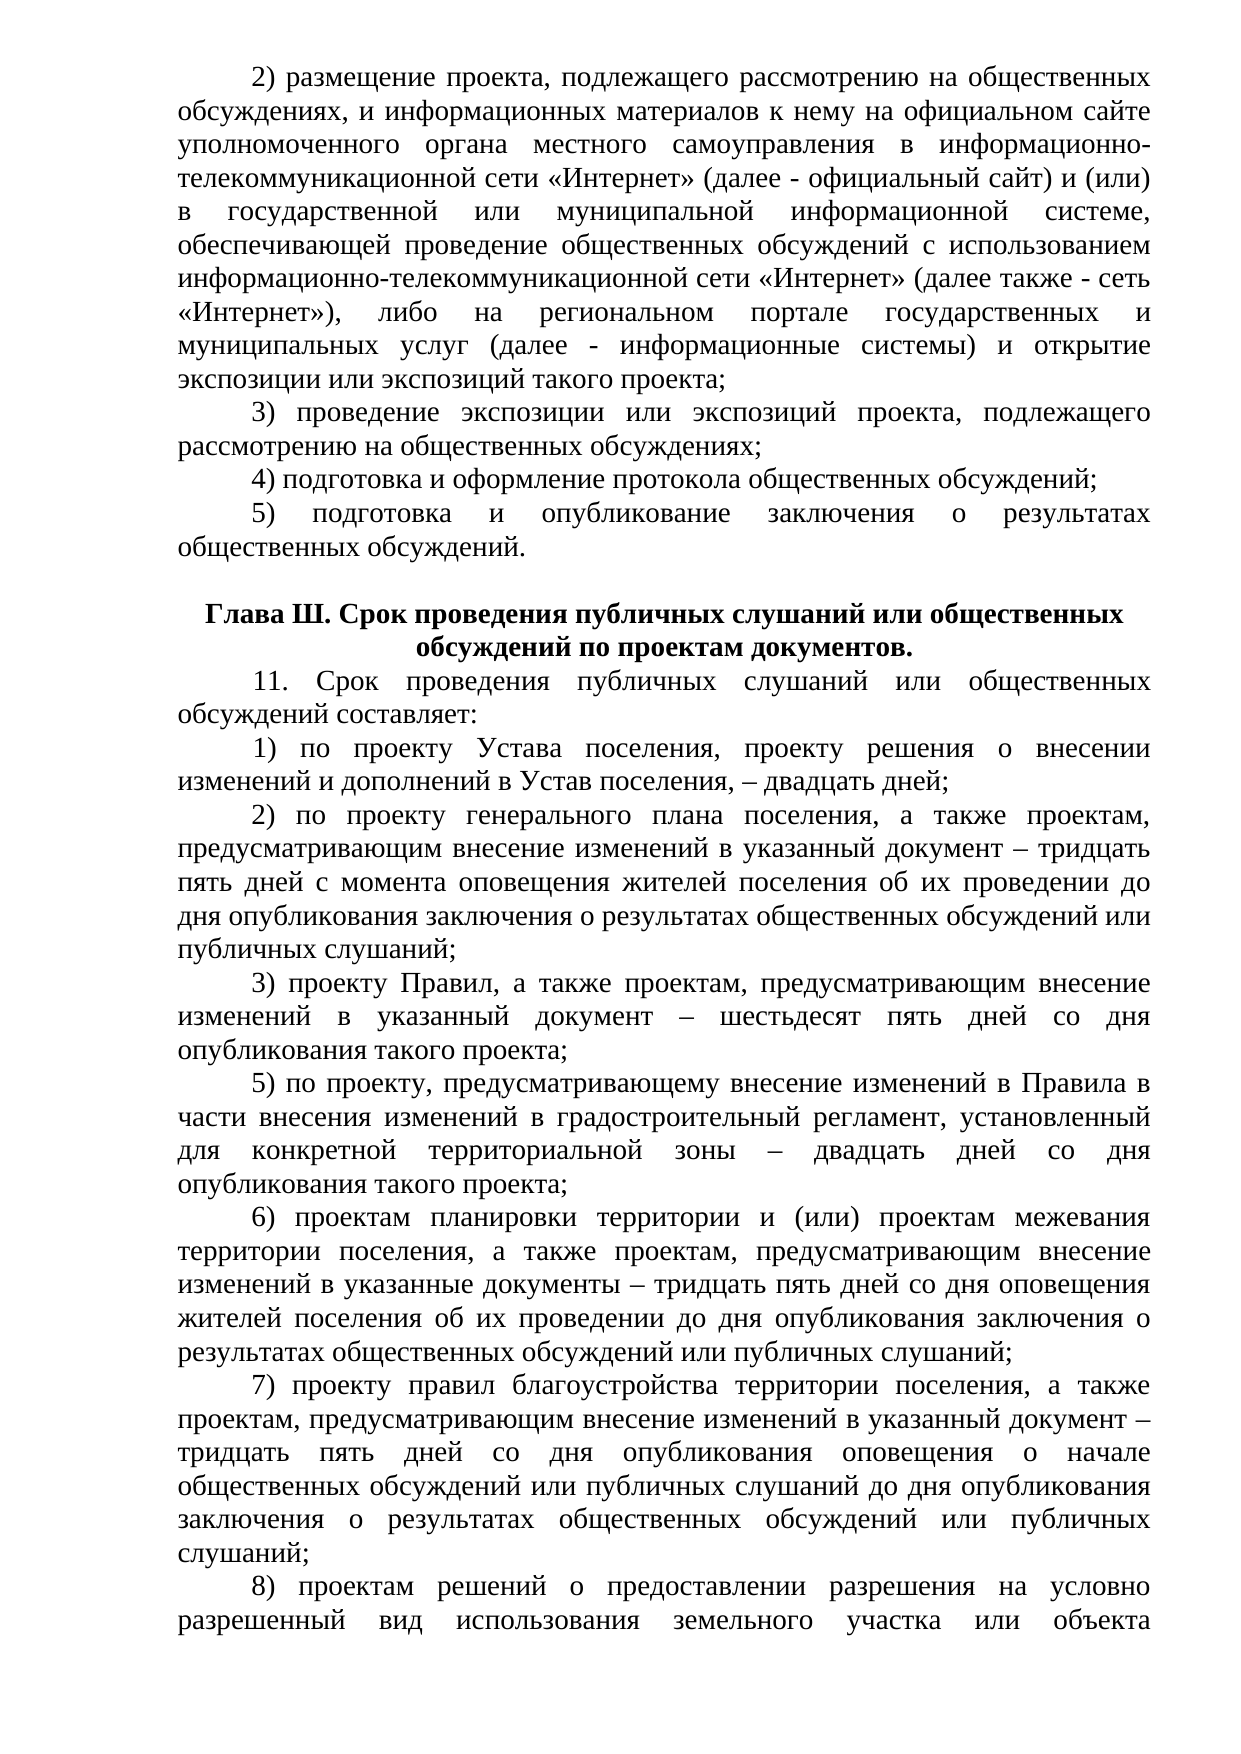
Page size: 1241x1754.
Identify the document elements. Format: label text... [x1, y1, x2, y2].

text 2) по проекту генерального плана поселения, а также проектам, предусматривающим внесение изменений в указанный документ – тридцать пять дней с момента оповещения жителей поселения об их проведении до дня опубликования заключения о результатах общественных обсуждений или публичных слушаний; [177, 797, 1152, 965]
text 3) проведение экспозиции или экспозиций проекта, подлежащего рассмотрению на общественных обсуждениях; [177, 394, 1152, 462]
text 11. Срок проведения публичных слушаний или общественных обсуждений составляет: [177, 663, 1152, 730]
text 7) проекту правил благоустройства территории поселения, а также проектам, предусматривающим внесение изменений в указанный документ – тридцать пять дней со дня опубликования оповещения о начале общественных обсуждений или публичных слушаний до дня опубликования заключения о результатах общественных обсуждений или публичных слушаний; [177, 1367, 1152, 1568]
text Глава Ш. Срок проведения публичных слушаний или общественных обсуждений по проектам документов. [177, 596, 1152, 663]
text 3) проекту Правил, а также проектам, предусматривающим внесение изменений в указанный документ – шестьдесят пять дней со дня опубликования такого проекта; [177, 965, 1152, 1065]
text 6) проектам планировки территории и (или) проектам межевания территории поселения, а также проектам, предусматривающим внесение изменений в указанные документы – тридцать пять дней со дня оповещения жителей поселения об их проведении до дня опубликования заключения о результатах общественных обсуждений или публичных слушаний; [177, 1199, 1152, 1367]
text 1) по проекту Устава поселения, проекту решения о внесении изменений и дополнений в Устав поселения, – двадцать дней; [177, 730, 1152, 797]
text 5) подготовка и опубликование заключения о результатах общественных обсуждений. [177, 495, 1152, 562]
text 4) подготовка и оформление протокола общественных обсуждений; [177, 462, 1152, 495]
text 5) по проекту, предусматривающему внесение изменений в Правила в части внесения изменений в градостроительный регламент, установленный для конкретной территориальной зоны – двадцать дней со дня опубликования такого проекта; [177, 1065, 1152, 1199]
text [177, 1568, 1152, 1636]
text 2) размещение проекта, подлежащего рассмотрению на общественных обсуждениях, и информационных материалов к нему на официальном сайте уполномоченного органа местного самоуправления в информационно-телекоммуникационной сети «Интернет» (далее - официальный сайт) и (или) в государственной или муниципальной информационной системе, обеспечивающей проведение общественных обсуждений с использованием информационно-телекоммуникационной сети «Интернет» (далее также - сеть «Интернет»), либо на региональном портале государственных и муниципальных услуг (далее - информационные системы) и открытие экспозиции или экспозиций такого проекта; [177, 59, 1152, 394]
